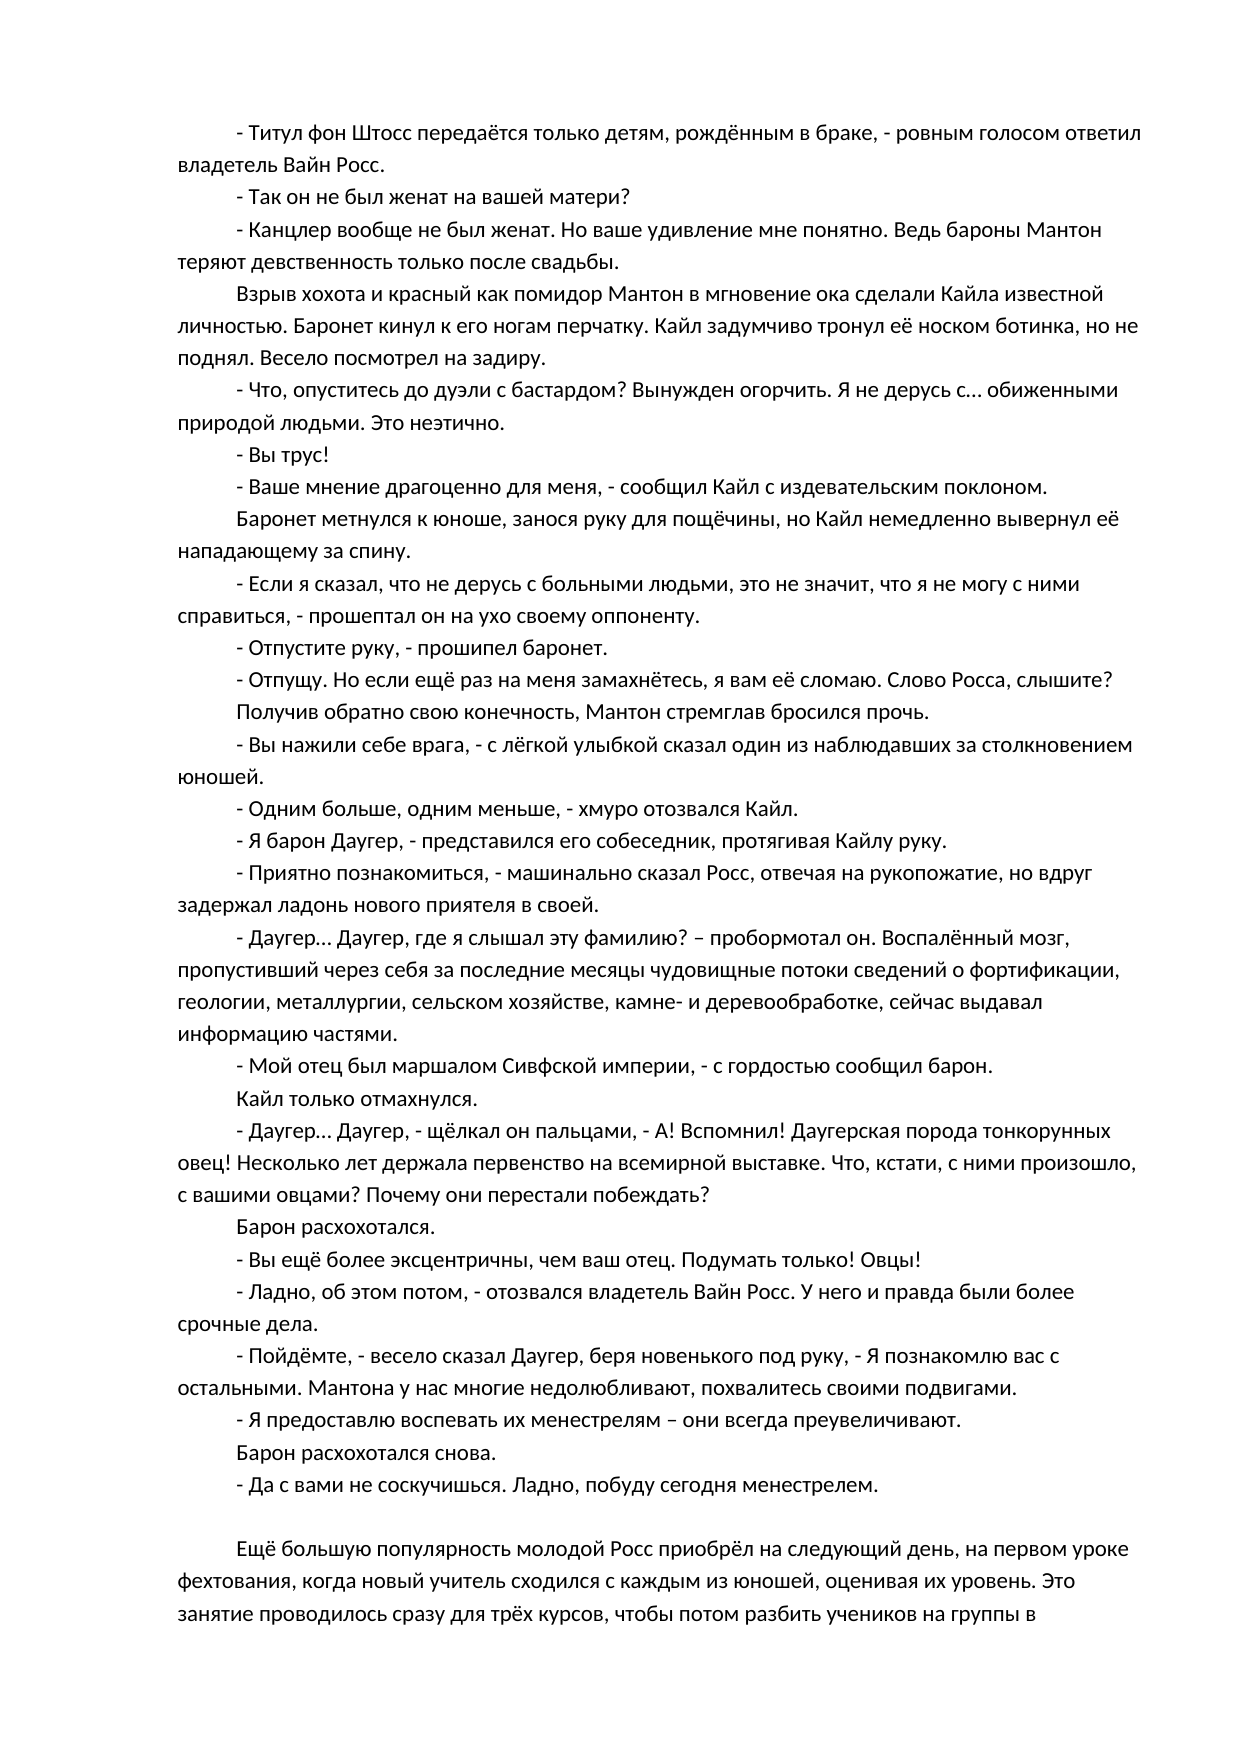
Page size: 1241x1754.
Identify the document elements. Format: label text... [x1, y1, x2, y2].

text - Если я сказал, что не дерусь с больными людьми, это не значит, что я не могу с ними справиться, - прошептал он на ухо своему оппоненту. [177, 569, 1152, 629]
text - Я барон Даугер, - представился его собеседник, протягивая Кайлу руку. [177, 826, 1152, 854]
text Барон расхохотался снова. [177, 1438, 1152, 1466]
text - Так он не был женат на вашей матери? [177, 182, 1152, 211]
text - Что, опуститесь до дуэли с бастардом? Вынужден огорчить. Я не дерусь с… обиженными природой людьми. Это неэтично. [177, 376, 1152, 436]
text - Одним больше, одним меньше, - хмуро отозвался Кайл. [177, 794, 1152, 822]
text Получив обратно свою конечность, Мантон стремглав бросился прочь. [177, 697, 1152, 726]
text - Ладно, об этом потом, - отозвался владетель Вайн Росс. У него и правда были более срочные дела. [177, 1277, 1152, 1337]
text - Вы нажили себе врага, - с лёгкой улыбкой сказал один из наблюдавших за столкновением юношей. [177, 730, 1152, 790]
text - Ваше мнение драгоценно для меня, - сообщил Кайл с издевательским поклоном. [177, 472, 1152, 500]
text - Вы ещё более эксцентричны, чем ваш отец. Подумать только! Овцы! [177, 1245, 1152, 1273]
text - Отпущу. Но если ещё раз на меня замахнётесь, я вам её сломаю. Слово Росса, слышите? [177, 665, 1152, 693]
text Взрыв хохота и красный как помидор Мантон в мгновение ока сделали Кайла известной личностью. Баронет кинул к его ногам перчатку. Кайл задумчиво тронул её носком ботинка, но не поднял. Весело посмотрел на задиру. [177, 279, 1152, 371]
text - Отпустите руку, - прошипел баронет. [177, 633, 1152, 661]
text Баронет метнулся к юноше, занося руку для пощёчины, но Кайл немедленно вывернул её нападающему за спину. [177, 504, 1152, 564]
text - Пойдёмте, - весело сказал Даугер, беря новенького под руку, - Я познакомлю вас с остальными. Мантона у нас многие недолюбливают, похвалитесь своими подвигами. [177, 1341, 1152, 1401]
text - Приятно познакомиться, - машинально сказал Росс, отвечая на рукопожатие, но вдруг задержал ладонь нового приятеля в своей. [177, 858, 1152, 919]
text - Вы трус! [177, 440, 1152, 468]
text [177, 1534, 1152, 1627]
text Кайл только отмахнулся. [177, 1084, 1152, 1112]
text - Да с вами не соскучишься. Ладно, побуду сегодня менестрелем. [177, 1470, 1152, 1498]
text - Даугер… Даугер, где я слышал эту фамилию? – пробормотал он. Воспалённый мозг, пропустивший через себя за последние месяцы чудовищные потоки сведений о фортификации, геологии, металлургии, сельском хозяйстве, камне- и деревообработке, сейчас выдавал информацию частями. [177, 923, 1152, 1047]
text - Мой отец был маршалом Сивфской империи, - с гордостью сообщил барон. [177, 1052, 1152, 1079]
text - Я предоставлю воспевать их менестрелям – они всегда преувеличивают. [177, 1406, 1152, 1434]
text Барон расхохотался. [177, 1212, 1152, 1241]
text - Канцлер вообще не был женат. Но ваше удивление мне понятно. Ведь бароны Мантон теряют девственность только после свадьбы. [177, 215, 1152, 275]
text - Титул фон Штосс передаётся только детям, рождённым в браке, - ровным голосом ответил владетель Вайн Росс. [177, 118, 1152, 178]
text - Даугер… Даугер, - щёлкал он пальцами, - А! Вспомнил! Даугерская порода тонкорунных овец! Несколько лет держала первенство на всемирной выставке. Что, кстати, с ними произошло, с вашими овцами? Почему они перестали побеждать? [177, 1116, 1152, 1208]
